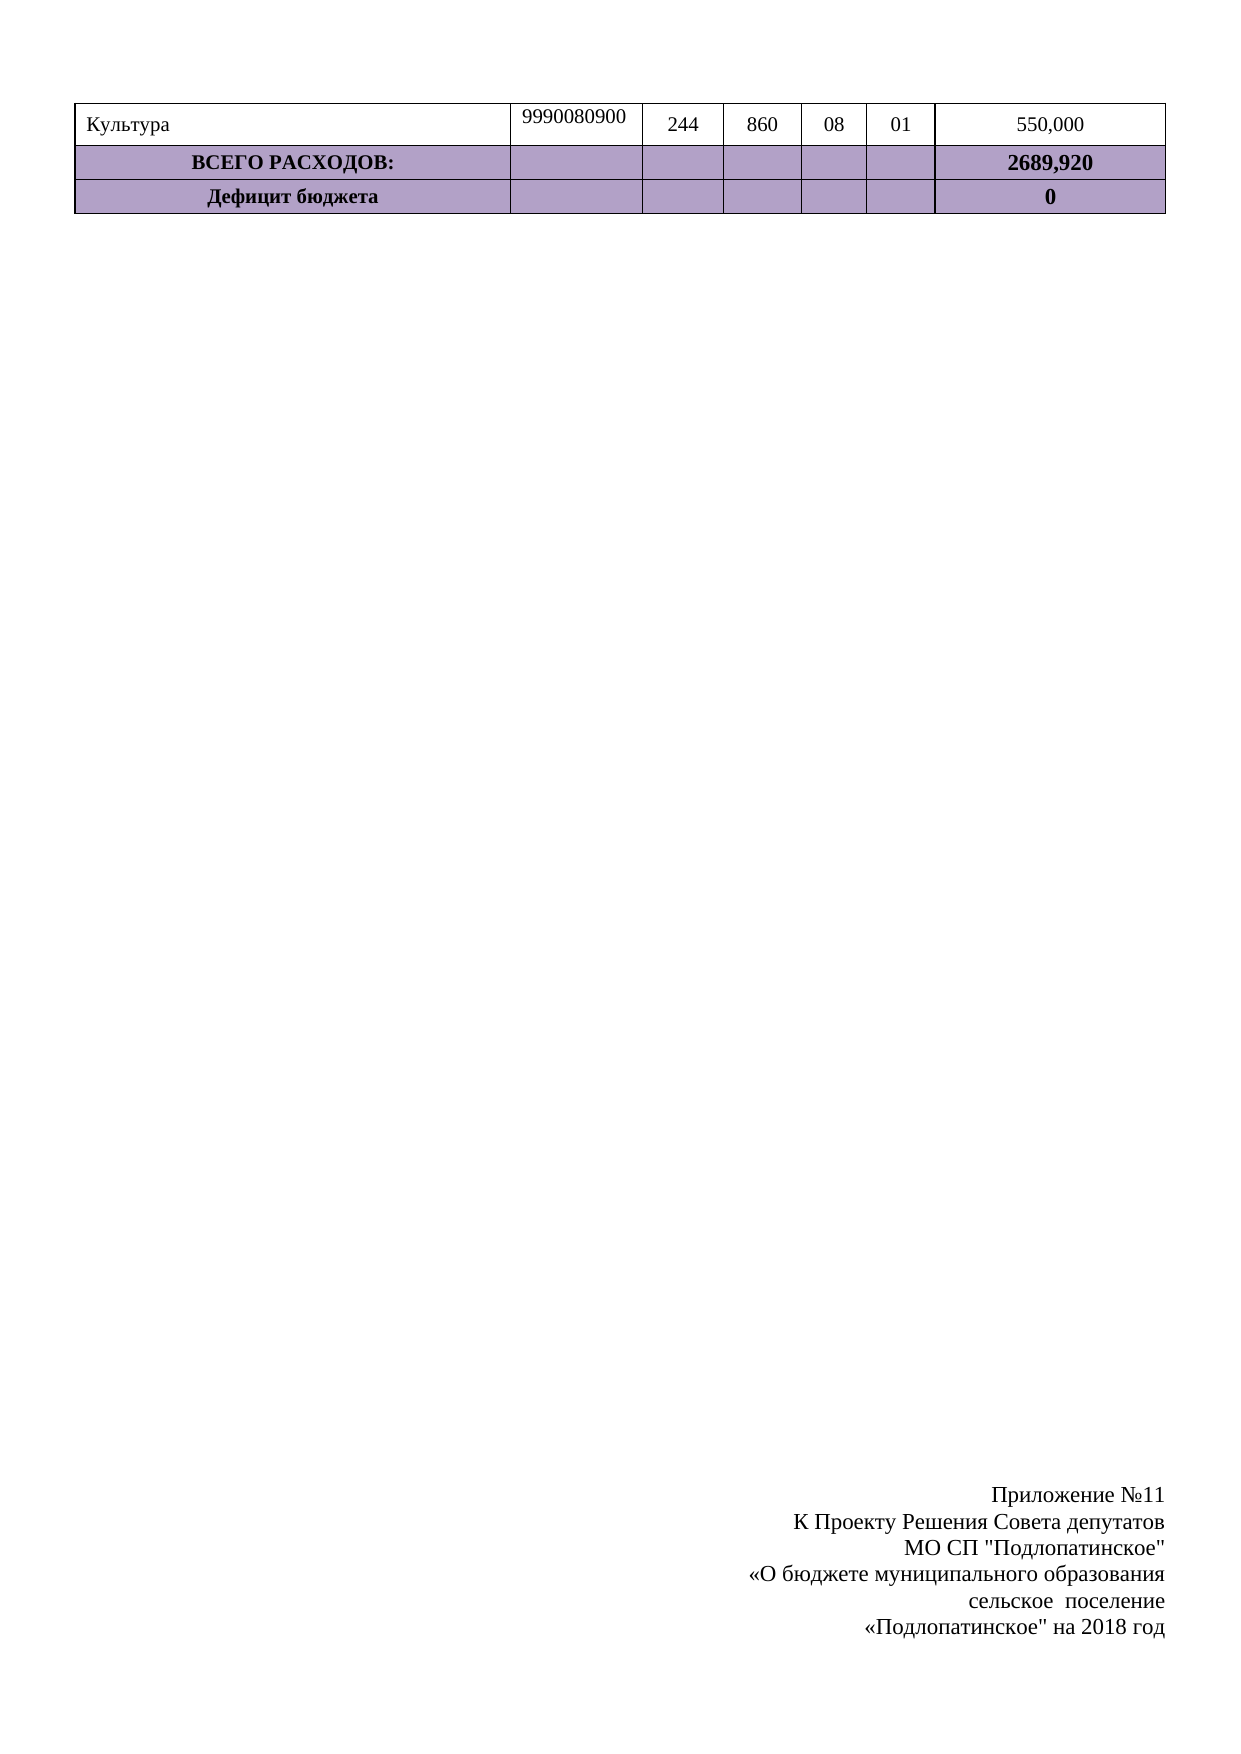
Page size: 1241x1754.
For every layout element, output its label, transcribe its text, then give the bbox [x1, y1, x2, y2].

table_cell 2689,920 [936, 146, 1165, 179]
table_cell [867, 146, 934, 179]
table_cell 0 [936, 180, 1165, 213]
table_cell Культура [76, 104, 510, 144]
table_cell [511, 146, 642, 179]
table_cell 244 [643, 104, 723, 144]
table_cell 01 [867, 104, 934, 144]
text сельское поселение [75, 1587, 1165, 1613]
table_cell 08 [802, 104, 866, 144]
table_cell [724, 180, 801, 213]
table_cell [643, 180, 723, 213]
table_cell [802, 146, 866, 179]
text Приложение №11 [75, 1481, 1165, 1508]
table_cell 9990080900 [511, 104, 642, 144]
table_cell Дефицит бюджета [76, 180, 510, 213]
table_cell ВСЕГО РАСХОДОВ: [76, 146, 510, 179]
table_cell [511, 180, 642, 213]
table_cell 550,000 [936, 104, 1165, 144]
table_cell [802, 180, 866, 213]
table_cell [867, 180, 934, 213]
text «Подлопатинское" на 2018 год [75, 1613, 1165, 1639]
text К Проекту Решения Совета депутатов [75, 1508, 1165, 1534]
table_cell [724, 146, 801, 179]
text «О бюджете муниципального образования [75, 1561, 1165, 1587]
table_cell [643, 146, 723, 179]
text МО СП "Подлопатинское" [75, 1534, 1165, 1561]
table_cell 860 [724, 104, 801, 144]
